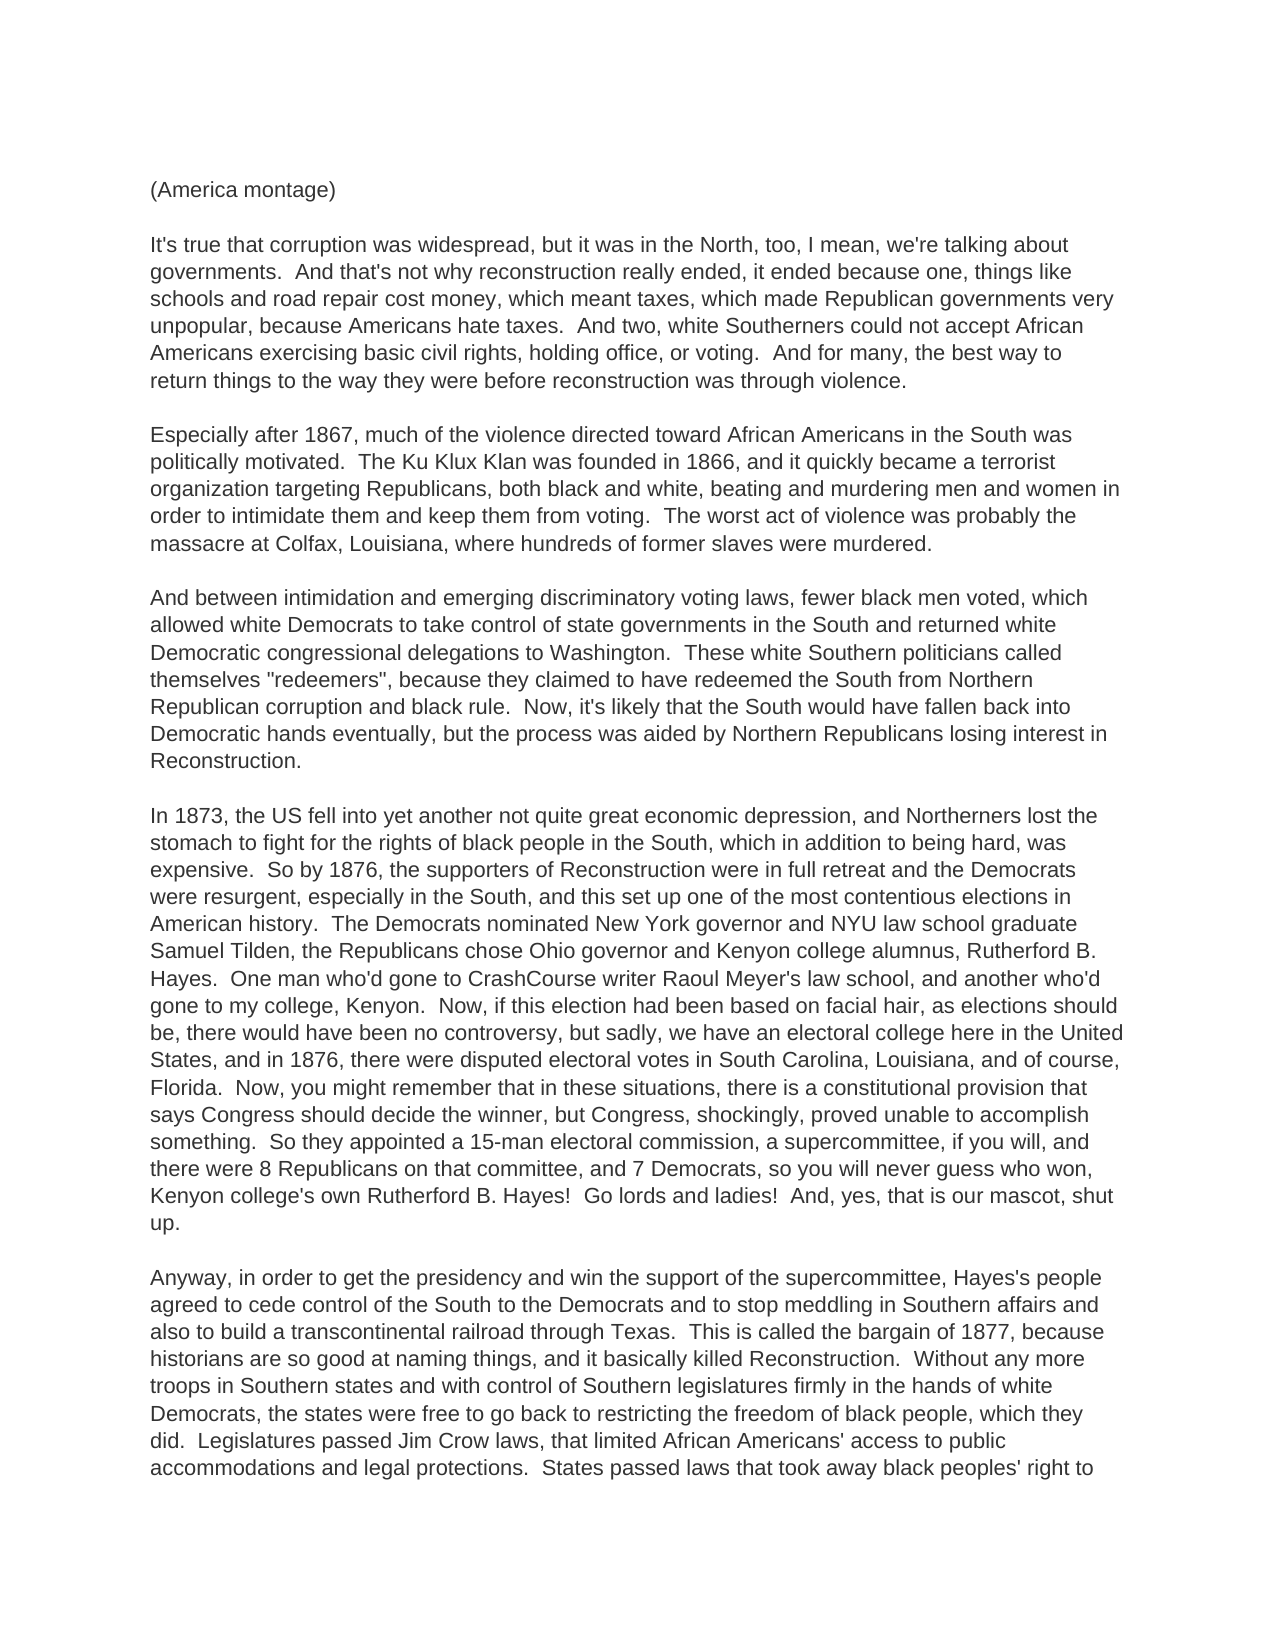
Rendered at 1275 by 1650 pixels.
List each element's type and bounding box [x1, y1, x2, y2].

text [150, 150, 1125, 1480]
